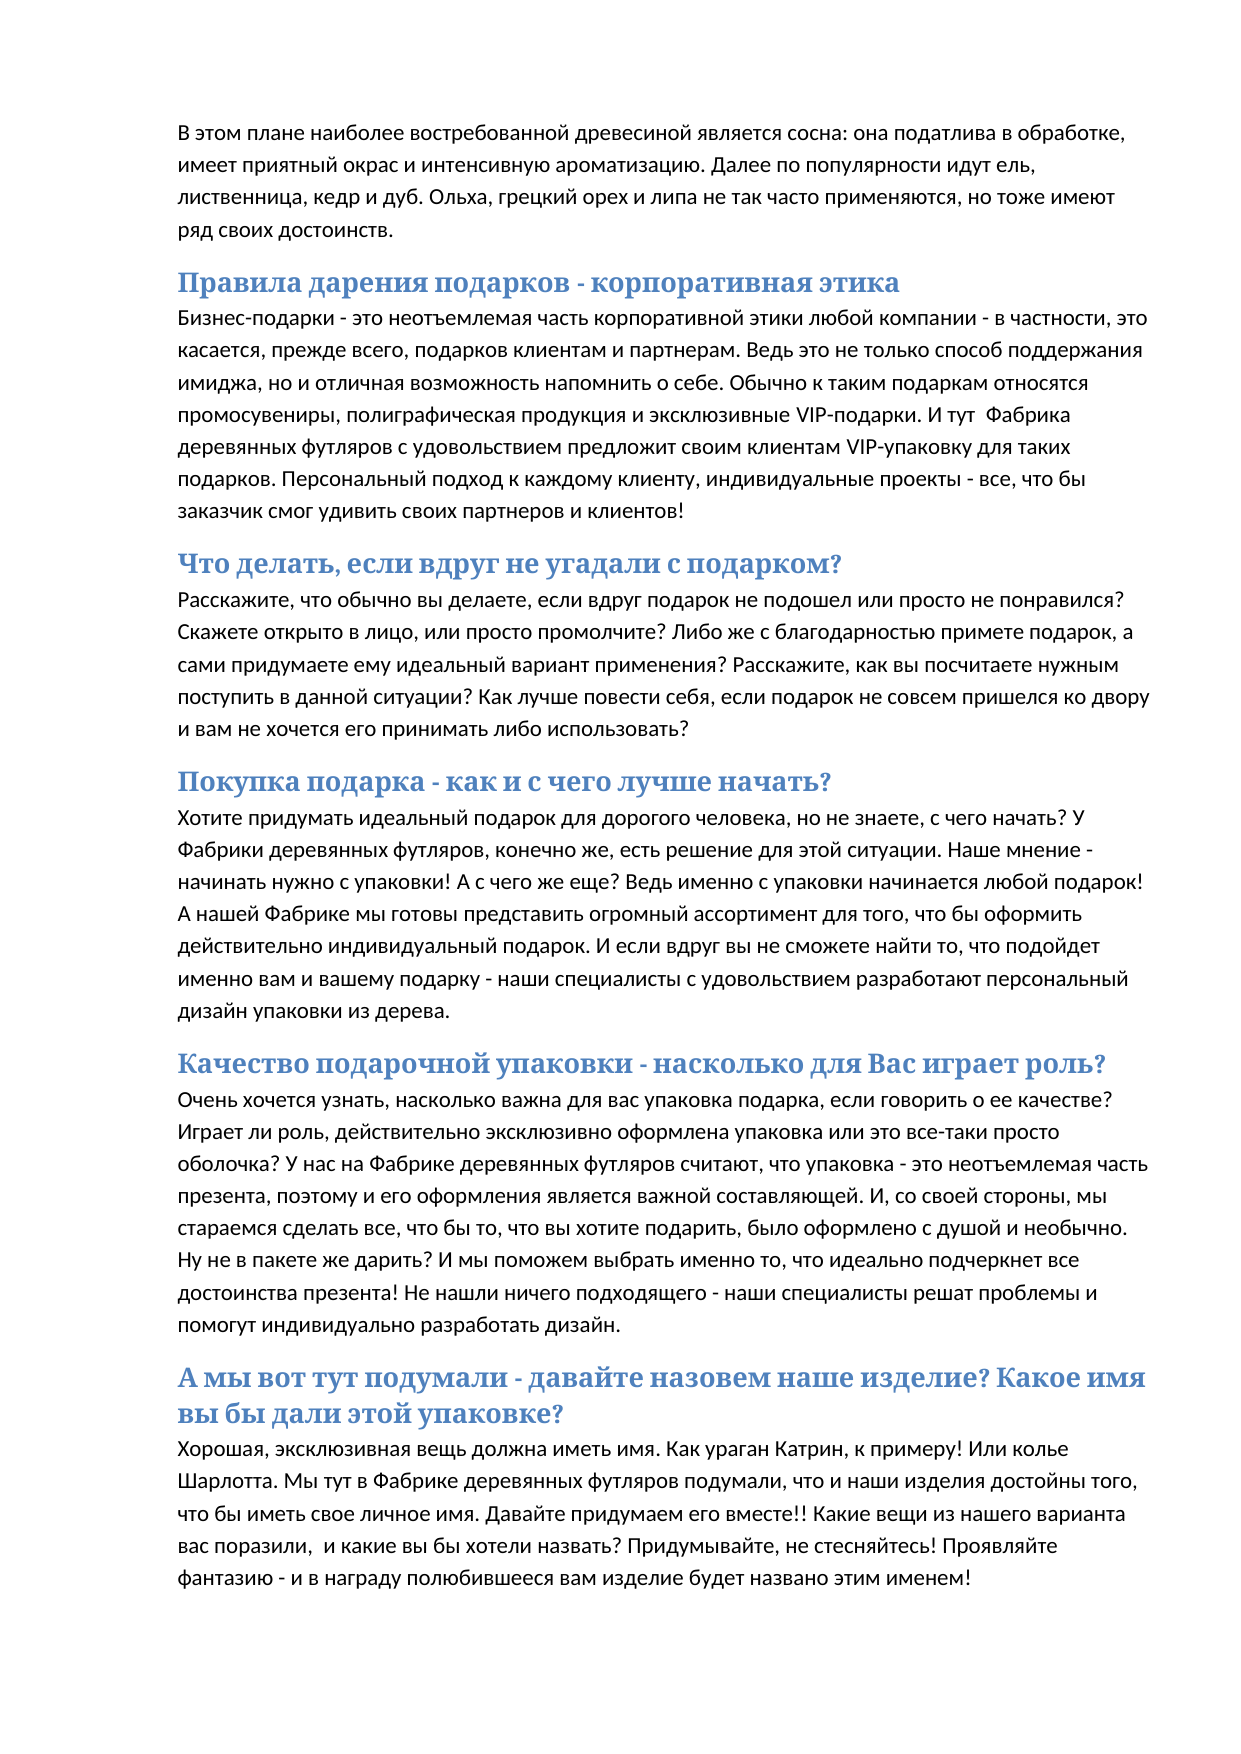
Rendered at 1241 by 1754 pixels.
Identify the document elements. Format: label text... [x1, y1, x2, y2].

text Расскажите, что обычно вы делаете, если вдруг подарок не подошел или просто не понравился? Скажете открыто в лицо, или просто промолчите? Либо же с благодарностью примете подарок, а сами придумаете ему идеальный вариант применения? Расскажите, как вы посчитаете нужным поступить в данной ситуации? Как лучше повести себя, если подарок не совсем пришелся ко двору и вам не хочется его принимать либо использовать? [177, 585, 1152, 742]
subtitle Покупка подарка - как и с чего лучше начать? [177, 767, 1152, 798]
text Очень хочется узнать, насколько важна для вас упаковка подарка, если говорить о ее качестве? Играет ли роль, действительно эксклюзивно оформлена упаковка или это все-таки просто оболочка? У нас на Фабрике деревянных футляров считают, что упаковка - это неотъемлемая часть презента, поэтому и его оформления является важной составляющей. И, со своей стороны, мы стараемся сделать все, что бы то, что вы хотите подарить, было оформлено с душой и необычно. Ну не в пакете же дарить? И мы поможем выбрать именно то, что идеально подчеркнет все достоинства презента! Не нашли ничего подходящего - наши специалисты решат проблемы и помогут индивидуально разработать дизайн. [177, 1085, 1152, 1338]
text В этом плане наиболее востребованной древесиной является сосна: она податлива в обработке, имеет приятный окрас и интенсивную ароматизацию. Далее по популярности идут ель, лиственница, кедр и дуб. Ольха, грецкий орех и липа не так часто применяются, но тоже имеют ряд своих достоинств. [177, 118, 1152, 243]
text Хорошая, эксклюзивная вещь должна иметь имя. Как ураган Катрин, к примеру! Или колье Шарлотта. Мы тут в Фабрике деревянных футляров подумали, что и наши изделия достойны того, что бы иметь свое личное имя. Давайте придумаем его вместе!! Какие вещи из нашего варианта вас поразили, и какие вы бы хотели назвать? Придумывайте, не стесняйтесь! Проявляйте фантазию - и в награду полюбившееся вам изделие будет названо этим именем! [177, 1434, 1152, 1591]
text Бизнес-подарки - это неотъемлемая часть корпоративной этики любой компании - в частности, это касается, прежде всего, подарков клиентам и партнерам. Ведь это не только способ поддержания имиджа, но и отличная возможность напомнить о себе. Обычно к таким подаркам относятся промосувениры, полиграфическая продукция и эксклюзивные VIP-подарки. И тут Фабрика деревянных футляров с удовольствием предложит своим клиентам VIP-упаковку для таких подарков. Персональный подход к каждому клиенту, индивидуальные проекты - все, что бы заказчик смог удивить своих партнеров и клиентов! [177, 303, 1152, 524]
subtitle Качество подарочной упаковки - насколько для Вас играет роль? [177, 1049, 1152, 1080]
subtitle Правила дарения подарков - корпоративная этика [177, 268, 1152, 299]
subtitle Что делать, если вдруг не угадали с подарком? [177, 549, 1152, 581]
text Хотите придумать идеальный подарок для дорогого человека, но не знаете, с чего начать? У Фабрики деревянных футляров, конечно же, есть решение для этой ситуации. Наше мнение - начинать нужно с упаковки! А с чего же еще? Ведь именно с упаковки начинается любой подарок! А нашей Фабрике мы готовы представить огромный ассортимент для того, что бы оформить действительно индивидуальный подарок. И если вдруг вы не сможете найти то, что подойдет именно вам и вашему подарку - наши специалисты с удовольствием разработают персональный дизайн упаковки из дерева. [177, 803, 1152, 1024]
subtitle А мы вот тут подумали - давайте назовем наше изделие? Какое имя вы бы дали этой упаковке? [177, 1363, 1152, 1430]
